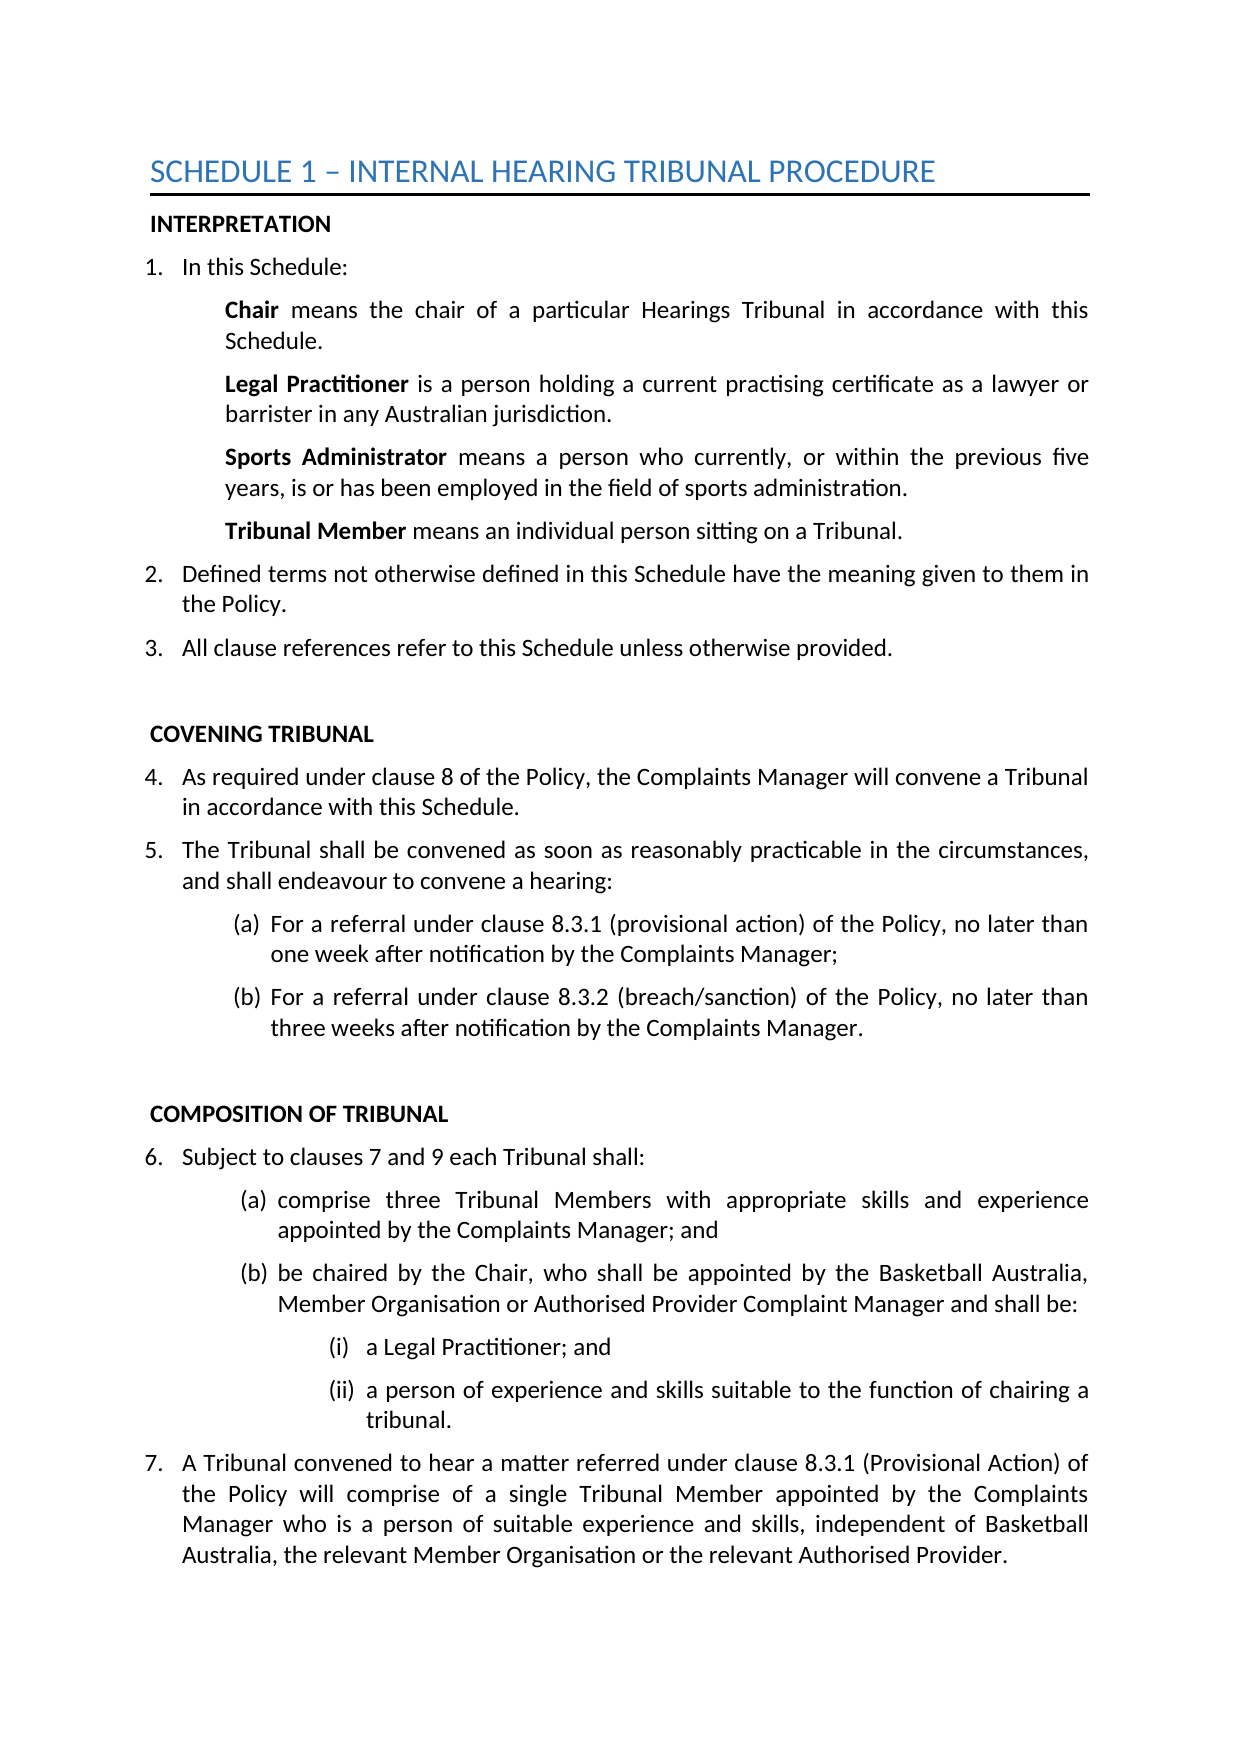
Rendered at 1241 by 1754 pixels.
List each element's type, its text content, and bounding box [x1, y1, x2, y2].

subtitle SCHEDULE 1 – INTERNAL HEARING TRIBUNAL PROCEDURE [150, 150, 1090, 193]
list be chaired by the Chair, who shall be appointed by the Basketball Australia, Member Organisation or Authorised Provider Complaint Manager and shall be: [240, 1257, 1090, 1318]
text COVENING TRIBUNAL [150, 718, 1090, 748]
list a Legal Practitioner; and [328, 1331, 1090, 1362]
list All clause references refer to this Schedule unless otherwise provided. [144, 632, 1090, 662]
list In this Schedule: [144, 251, 1090, 282]
list The Tribunal shall be convened as soon as reasonably practicable in the circumstances, and shall endeavour to convene a hearing: [144, 834, 1090, 895]
text Legal Practitioner is a person holding a current practising certificate as a lawyer or barrister in any Australian jurisdiction. [225, 368, 1090, 429]
list As required under clause 8 of the Policy, the Complaints Manager will convene a Tribunal in accordance with this Schedule. [144, 761, 1090, 822]
list A Tribunal convened to hear a matter referred under clause 8.3.1 (Provisional Action) of the Policy will comprise of a single Tribunal Member appointed by the Complaints Manager who is a person of suitable experience and skills, independent of Basketball Australia, the relevant Member Organisation or the relevant Authorised Provider. [144, 1448, 1090, 1570]
text Chair means the chair of a particular Hearings Tribunal in accordance with this Schedule. [225, 294, 1090, 356]
list For a referral under clause 8.3.2 (breach/sanction) of the Policy, no later than three weeks after notification by the Complaints Manager. [233, 981, 1090, 1042]
text Tribunal Member means an individual person sitting on a Tribunal. [225, 515, 1090, 546]
list Defined terms not otherwise defined in this Schedule have the meaning given to them in the Policy. [144, 558, 1090, 619]
subtitle COMPOSITION OF TRIBUNAL [150, 1098, 1090, 1128]
list Subject to clauses 7 and 9 each Tribunal shall: [144, 1141, 1090, 1171]
text INTERPRETATION [150, 208, 1090, 239]
list a person of experience and skills suitable to the function of chairing a tribunal. [328, 1374, 1090, 1435]
list For a referral under clause 8.3.1 (provisional action) of the Policy, no later than one week after notification by the Complaints Manager; [233, 908, 1090, 969]
list comprise three Tribunal Members with appropriate skills and experience appointed by the Complaints Manager; and [240, 1184, 1090, 1245]
text Sports Administrator means a person who currently, or within the previous five years, is or has been employed in the field of sports administration. [225, 442, 1090, 503]
